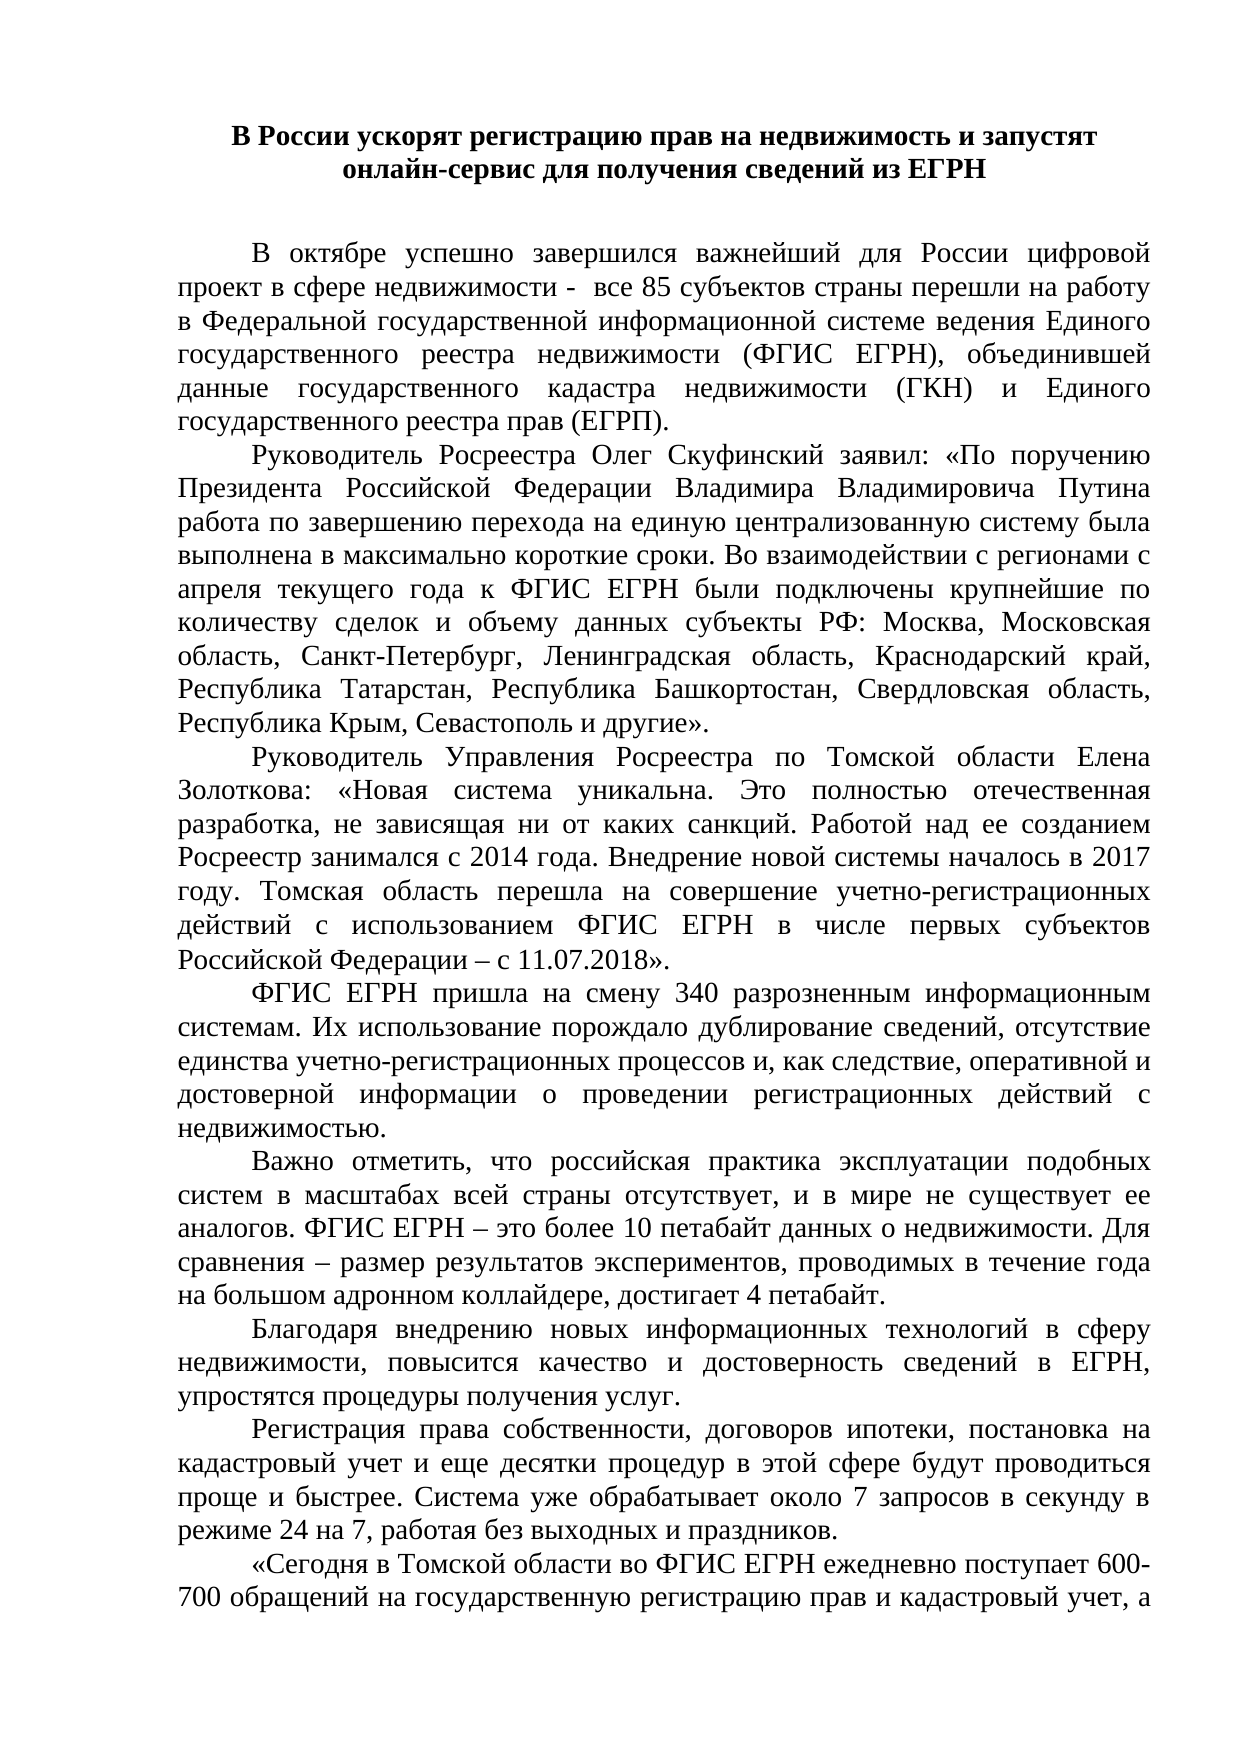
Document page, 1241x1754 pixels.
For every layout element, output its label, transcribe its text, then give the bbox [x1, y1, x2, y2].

list Регистрация права собственности, договоров ипотеки, постановка на кадастровый учет и еще десятки процедур в этой сфере будут проводиться проще и быстрее. Система уже обрабатывает около 7 запросов в секунду в режиме 24 на 7, работая без выходных и праздников. [177, 1412, 1152, 1546]
list Руководитель Управления Росреестра по Томской области Елена Золоткова: «Новая система уникальна. Это полностью отечественная разработка, не зависящая ни от каких санкций. Работой над ее созданием Росреестр занимался с 2014 года. Внедрение новой системы началось в 2017 году. Томская область перешла на совершение учетно-регистрационных действий с использованием ФГИС ЕГРН в числе первых субъектов Российской Федерации – с 11.07.2018». [177, 739, 1152, 976]
text Благодаря внедрению новых информационных технологий в сферу недвижимости, повысится качество и достоверность сведений в ЕГРН, упростятся процедуры получения услуг. [177, 1311, 1152, 1412]
list В России ускорят регистрацию прав на недвижимость и запустят онлайн-сервис для получения сведений из ЕГРН [177, 118, 1152, 185]
list ФГИС ЕГРН пришла на смену 340 разрозненным информационным системам. Их использование порождало дублирование сведений, отсутствие единства учетно-регистрационных процессов и, как следствие, оперативной и достоверной информации о проведении регистрационных действий с недвижимостью. [177, 976, 1152, 1143]
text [177, 1546, 1152, 1613]
list В октябре успешно завершился важнейший для России цифровой проект в сфере недвижимости - все 85 субъектов страны перешли на работу в Федеральной государственной информационной системе ведения Единого государственного реестра недвижимости (ФГИС ЕГРН), объединившей данные государственного кадастра недвижимости (ГКН) и Единого государственного реестра прав (ЕГРП). [177, 236, 1152, 437]
list Руководитель Росреестра Олег Скуфинский заявил: «По поручению Президента Российской Федерации Владимира Владимировича Путина работа по завершению перехода на единую централизованную систему была выполнена в максимально короткие сроки. Во взаимодействии с регионами с апреля текущего года к ФГИС ЕГРН были подключены крупнейшие по количеству сделок и объему данных субъекты РФ: Москва, Московская область, Санкт-Петербург, Ленинградская область, Краснодарский край, Республика Татарстан, Республика Башкортостан, Свердловская область, Республика Крым, Севастополь и другие». [177, 437, 1152, 739]
text Важно отметить, что российская практика эксплуатации подобных систем в масштабах всей страны отсутствует, и в мире не существует ее аналогов. ФГИС ЕГРН – это более 10 петабайт данных о недвижимости. Для сравнения – размер результатов экспериментов, проводимых в течение года на большом адронном коллайдере, достигает 4 петабайт. [177, 1143, 1152, 1311]
